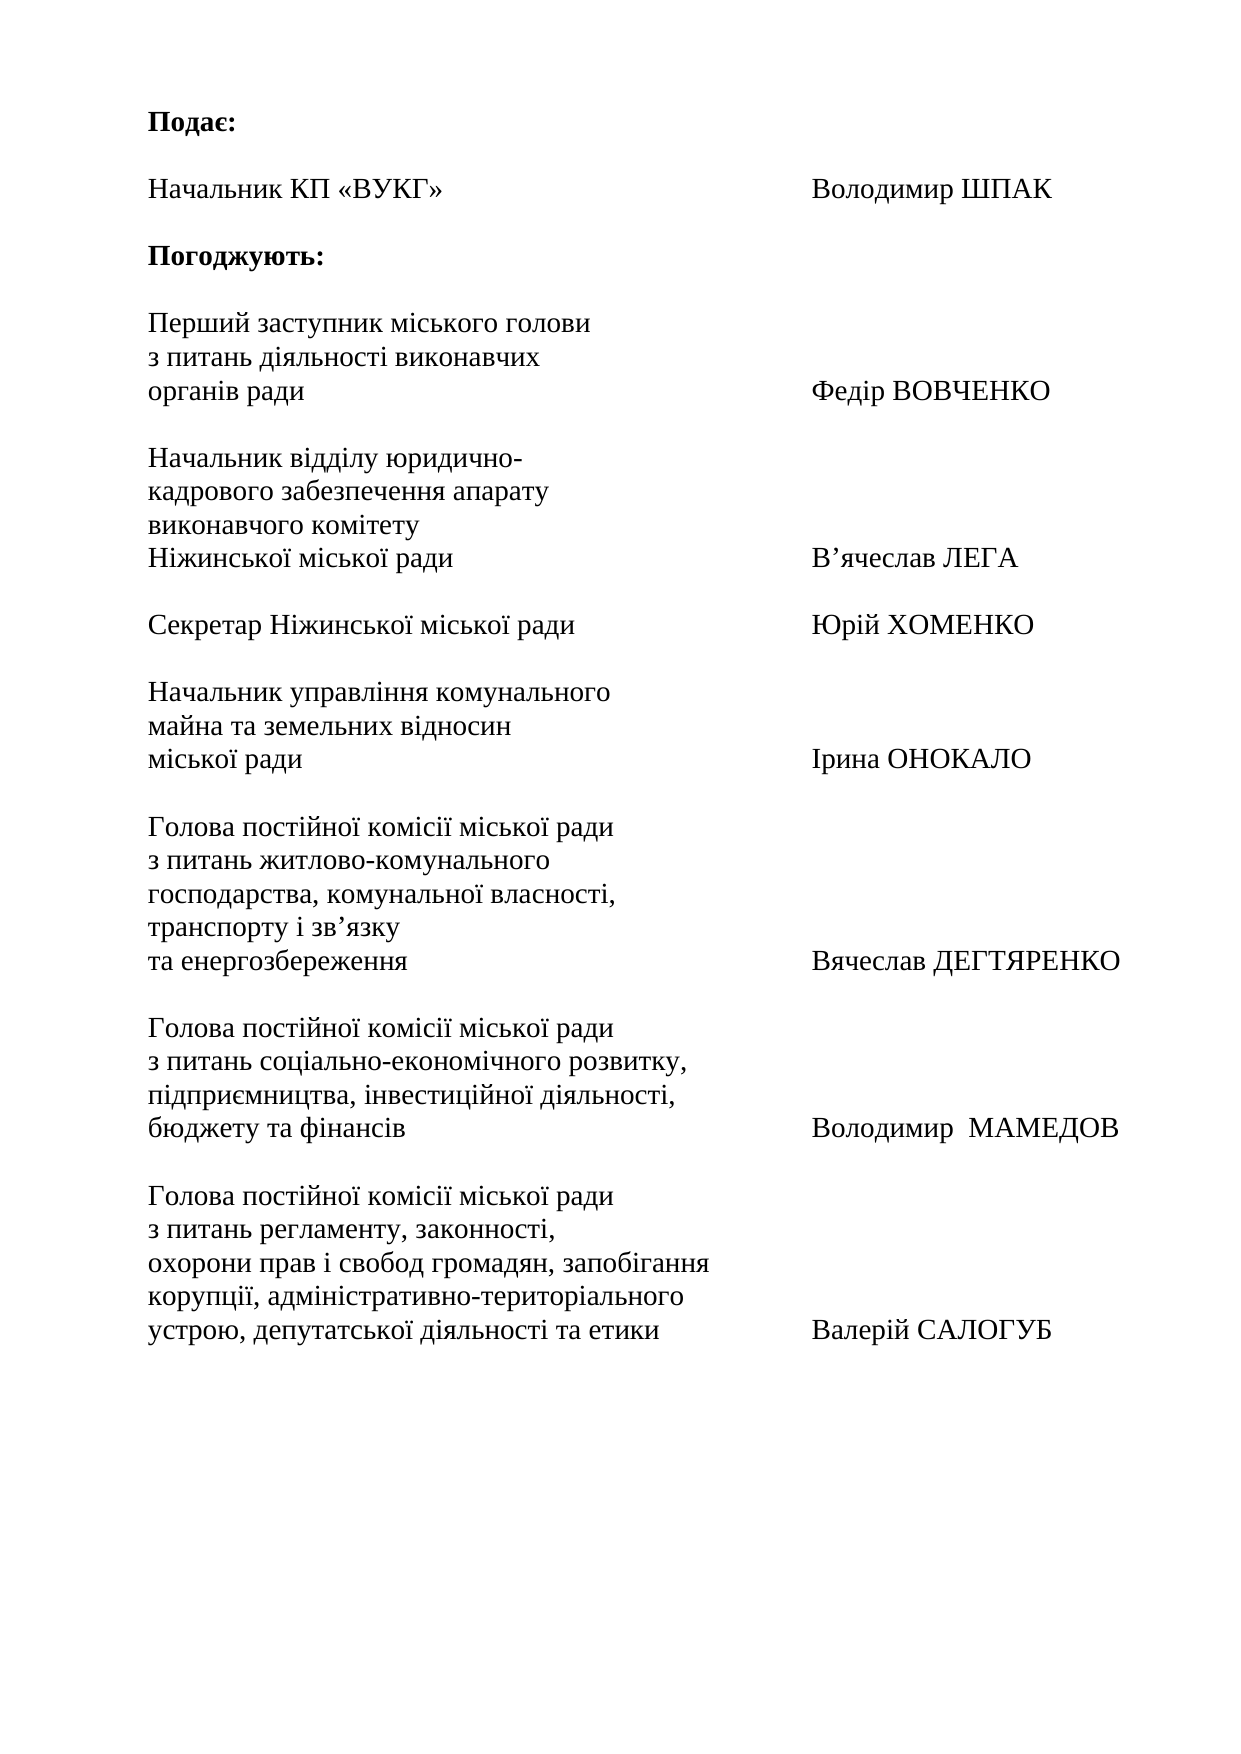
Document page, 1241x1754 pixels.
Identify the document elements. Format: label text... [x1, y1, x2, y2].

text устрою, депутатської діяльності та етики Валерій САЛОГУБ [148, 1312, 1152, 1345]
text з питань регламенту, законності, [148, 1211, 1152, 1245]
text Начальник управління комунального [148, 674, 1152, 708]
text Начальник КП «ВУКГ» Володимир ШПАК [148, 171, 1152, 205]
text кадрового забезпечення апарату [148, 473, 1152, 507]
text охорони прав і свобод громадян, запобігання [148, 1245, 1152, 1278]
text корупції, адміністративно-територіального [148, 1278, 1152, 1312]
text Голова постійної комісії міської ради [148, 809, 1152, 842]
text органів ради Федір ВОВЧЕНКО [148, 373, 1152, 406]
text Голова постійної комісії міської ради [148, 1178, 1152, 1211]
text Подає: [148, 104, 1152, 138]
text підприємництва, інвестиційної діяльності, [148, 1077, 1152, 1111]
text Погоджують: [148, 238, 1152, 272]
text з питань діяльності виконавчих [148, 339, 1152, 373]
text з питань житлово-комунального [148, 842, 1152, 876]
text бюджету та фінансів Володимир МАМЕДОВ [148, 1111, 1152, 1144]
text міської ради Ірина ОНОКАЛО [148, 742, 1152, 775]
text з питань соціально-економічного розвитку, [148, 1043, 1152, 1077]
text господарства, комунальної власності, [148, 876, 1152, 909]
text та енергозбереження Вячеслав ДЕГТЯРЕНКО [148, 943, 1152, 976]
text Ніжинської міської ради В’ячеслав ЛЕГА [148, 540, 1152, 574]
text виконавчого комітету [148, 507, 1152, 540]
text Перший заступник міського голови [148, 306, 1152, 339]
text Голова постійної комісії міської ради [148, 1010, 1152, 1043]
text майна та земельних відносин [148, 708, 1152, 742]
text Секретар Ніжинської міської ради Юрій ХОМЕНКО [148, 607, 1152, 641]
text транспорту і зв’язку [148, 909, 1152, 943]
text Начальник відділу юридично- [148, 440, 1152, 473]
